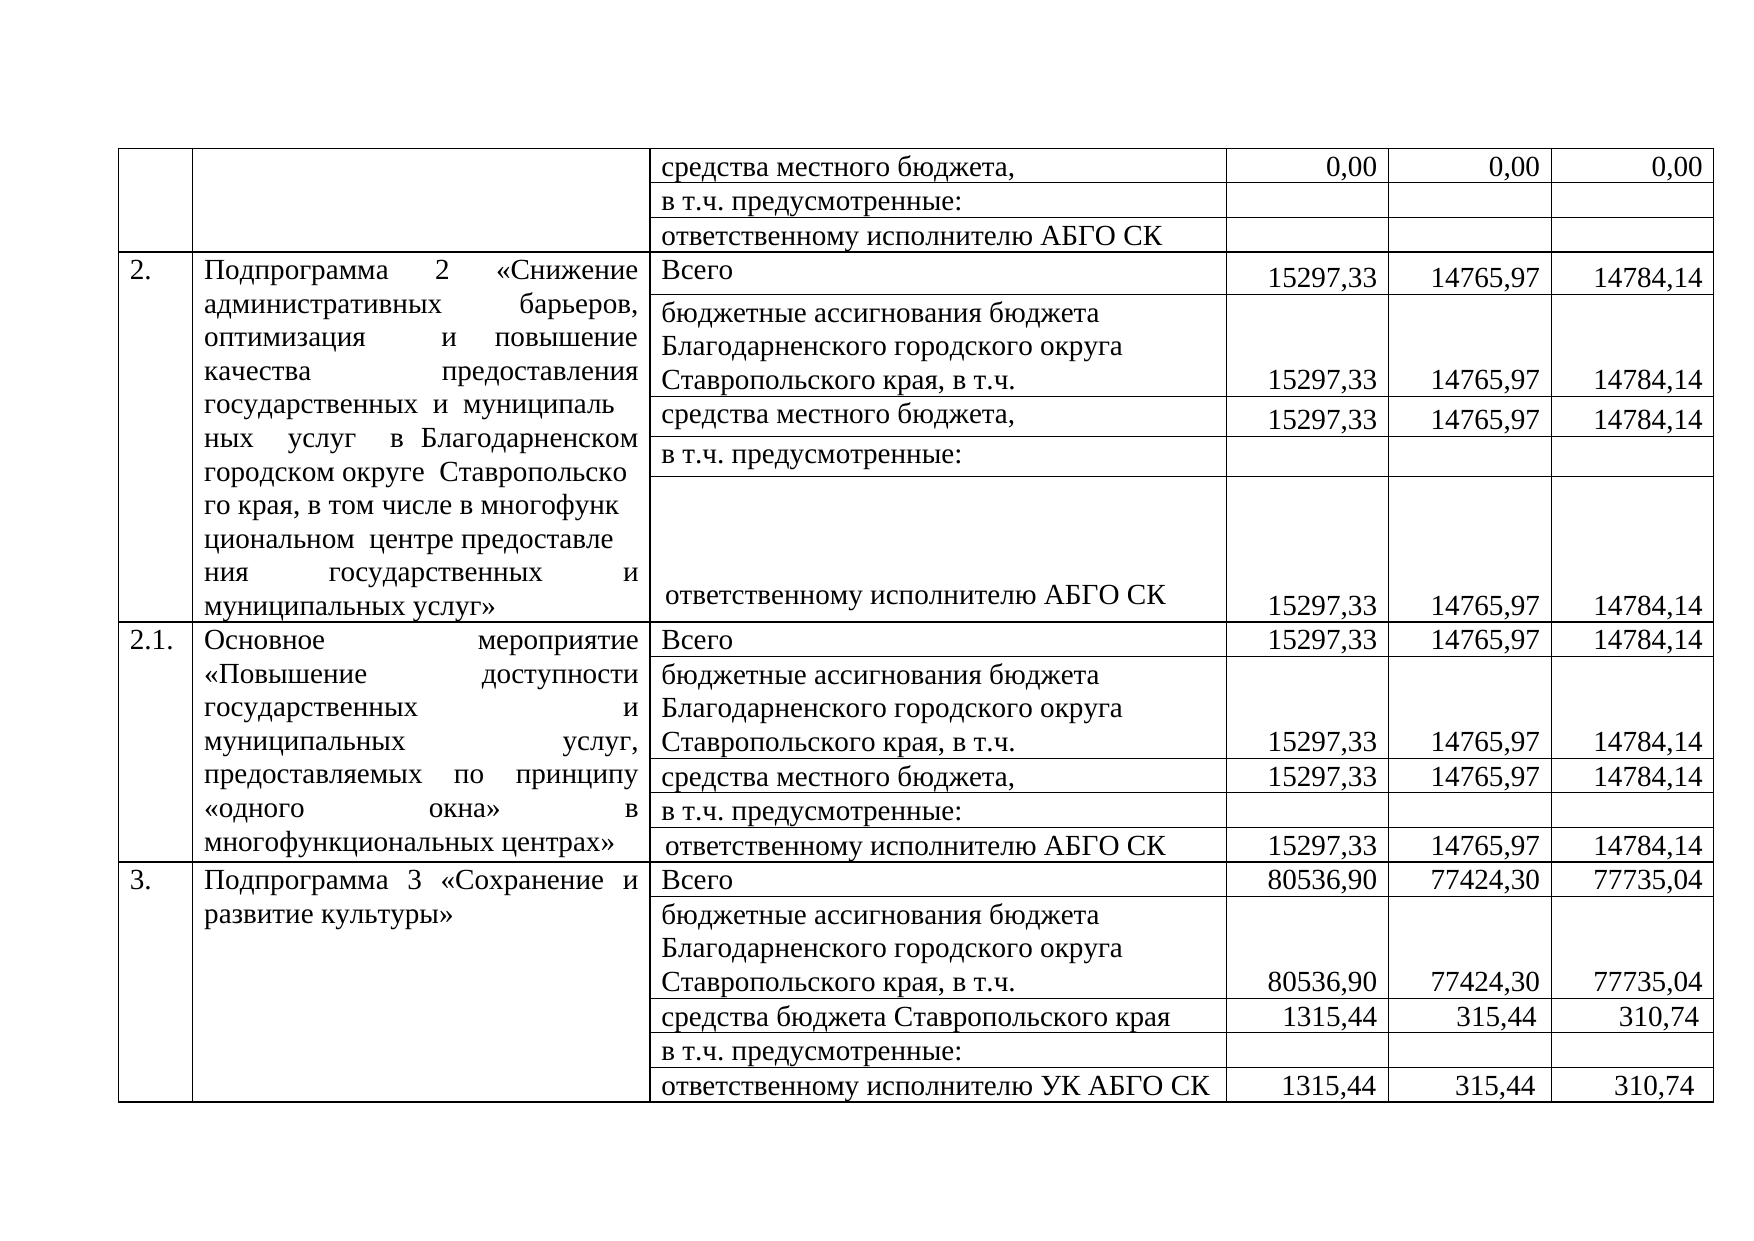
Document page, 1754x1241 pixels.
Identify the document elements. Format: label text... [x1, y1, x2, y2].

table_cell 0,00 [1227, 149, 1388, 182]
table_cell 315,44 [1389, 999, 1551, 1032]
table_cell [1552, 183, 1713, 217]
table_cell 14784,14 [1552, 759, 1713, 792]
table_cell [1552, 793, 1713, 827]
table_cell 15297,33 [1227, 759, 1388, 792]
table_cell 14784,14 [1552, 253, 1713, 294]
table_cell 1315,44 [1227, 1068, 1388, 1101]
table_cell 14765,97 [1389, 295, 1551, 396]
table_cell [1227, 1033, 1388, 1067]
table_cell 15297,33 [1227, 477, 1388, 621]
table_cell 14765,97 [1389, 253, 1551, 294]
table_cell 77424,30 [1389, 897, 1551, 998]
table_cell [1552, 218, 1713, 251]
table_cell 310,74 [1552, 1068, 1713, 1101]
table_cell 77735,04 [1552, 897, 1713, 998]
table_cell 14765,97 [1389, 759, 1551, 792]
table_cell средства местного бюджета, [651, 149, 1226, 182]
table_cell 77424,30 [1389, 863, 1551, 896]
table_cell Всего [651, 623, 1226, 656]
table_cell 2.1. [119, 623, 192, 861]
table_cell 315,44 [1389, 1068, 1551, 1101]
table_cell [651, 295, 1226, 396]
table_cell в т.ч. предусмотренные: [651, 183, 1226, 217]
table_cell 0,00 [1389, 149, 1551, 182]
table_cell 15297,33 [1227, 397, 1388, 436]
table_cell 80536,90 [1227, 863, 1388, 896]
table_cell [1227, 183, 1388, 217]
table_cell 14784,14 [1552, 623, 1713, 656]
table_cell 15297,33 [1227, 253, 1388, 294]
table_cell 14765,97 [1389, 397, 1551, 436]
table_cell 80536,90 [1227, 897, 1388, 998]
table_cell средства местного бюджета, [651, 397, 1226, 436]
table_cell [1552, 1033, 1713, 1067]
table_cell ответственному исполнителю АБГО СК [651, 828, 1226, 861]
table_cell Подпрограмма 3 «Сохранение и развитие культуры» [193, 863, 649, 1101]
table_cell 14765,97 [1389, 828, 1551, 861]
table_cell средства бюджета Ставропольского края [651, 999, 1226, 1032]
table_cell 3. [119, 863, 192, 1101]
table_cell 14784,14 [1552, 397, 1713, 436]
table_cell в т.ч. предусмотренные: [651, 1033, 1226, 1067]
table_cell в т.ч. предусмотренные: [651, 793, 1226, 827]
table_cell [1552, 437, 1713, 476]
table_cell 14765,97 [1389, 477, 1551, 621]
table_cell 310,74 [1552, 999, 1713, 1032]
table_cell [1389, 183, 1551, 217]
table_cell [1227, 437, 1388, 476]
table_cell Всего [651, 253, 1226, 294]
table_cell Подпрограмма 2 «Снижение административных барьеров, оптимизация и повышение качества предоставления государственных и муниципаль ных услуг в Благодарненском городском округе Ставропольско го края, в том числе в многофунк циональном центре предоставле ния государственных и муниципальных услуг» [193, 253, 649, 621]
table_cell [1227, 218, 1388, 251]
table_cell бюджетные ассигнования бюджета Благодарненского городского округа Ставропольского края, в т.ч. [651, 897, 1226, 998]
table_cell [1389, 218, 1551, 251]
table_cell 14765,97 [1389, 623, 1551, 656]
table_cell 2. [119, 253, 192, 621]
table_cell средства местного бюджета, [651, 759, 1226, 792]
table_cell 14784,14 [1552, 657, 1713, 758]
table_cell 14765,97 [1389, 657, 1551, 758]
table_cell 15297,33 [1227, 295, 1388, 396]
table_cell 14784,14 [1552, 295, 1713, 396]
table_cell 15297,33 [1227, 657, 1388, 758]
table_cell 14784,14 [1552, 477, 1713, 621]
table_cell Всего [651, 863, 1226, 896]
table_cell ответственному исполнителю УК АБГО СК [651, 1068, 1226, 1101]
table_cell [1389, 1033, 1551, 1067]
table_cell в т.ч. предусмотренные: [651, 437, 1226, 476]
table_cell [1389, 437, 1551, 476]
table_cell 1315,44 [1227, 999, 1388, 1032]
table_cell 0,00 [1552, 149, 1713, 182]
table_cell Основное мероприятие «Повышение доступности государственных и муниципальных услуг, предоставляемых по принципу «одного окна» в многофункциональных центрах» [193, 623, 649, 861]
table_cell 77735,04 [1552, 863, 1713, 896]
table_cell ответственному исполнителю АБГО СК [651, 218, 1226, 251]
table_cell 15297,33 [1227, 828, 1388, 861]
table_cell ответственному исполнителю АБГО СК [651, 477, 1226, 621]
table_cell 14784,14 [1552, 828, 1713, 861]
table_cell [1389, 793, 1551, 827]
table_cell бюджетные ассигнования бюджета Благодарненского городского округа Ставропольского края, в т.ч. [651, 657, 1226, 758]
table_cell [1227, 793, 1388, 827]
table_cell 15297,33 [1227, 623, 1388, 656]
